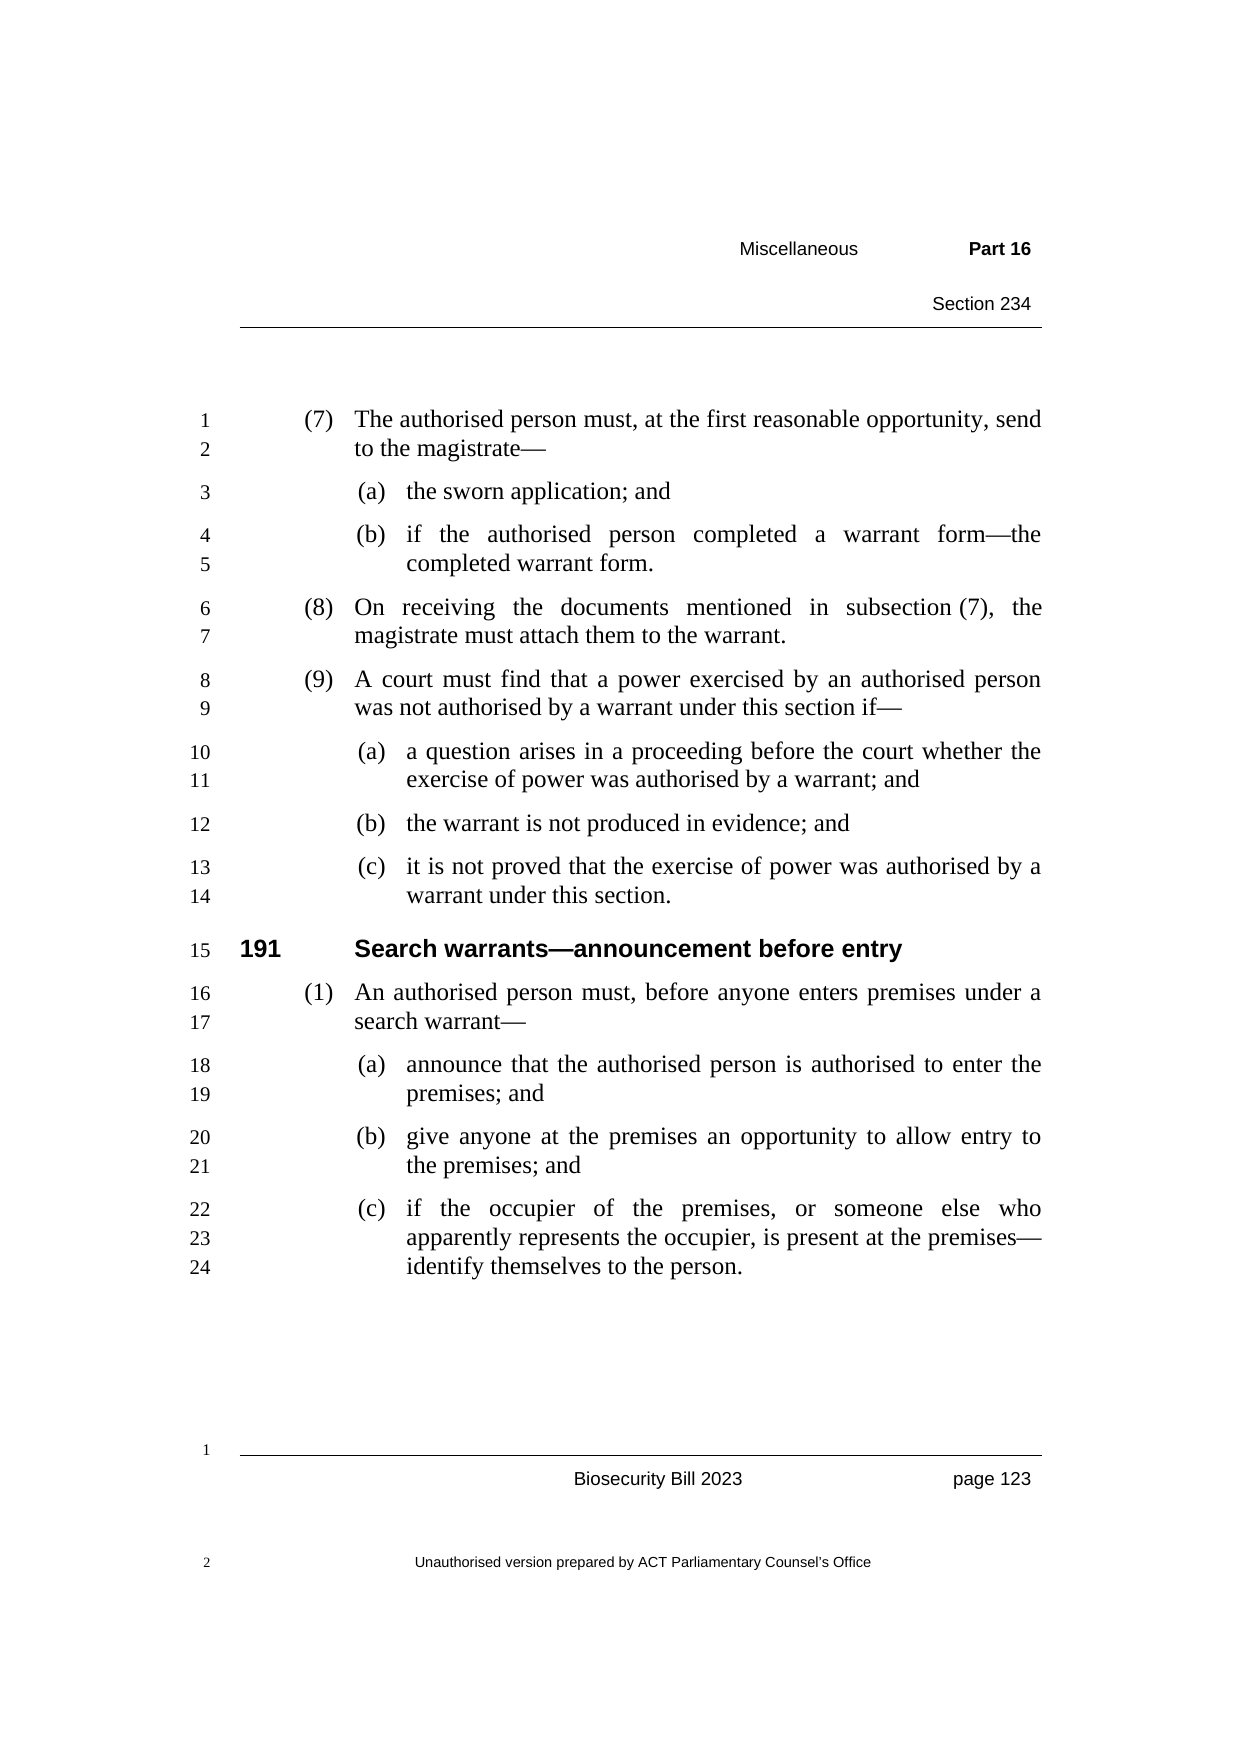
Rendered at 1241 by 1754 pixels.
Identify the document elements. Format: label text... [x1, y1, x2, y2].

text (b) the warrant is not produced in evidence; and [239, 808, 1042, 837]
text (7) The authorised person must, at the first reasonable opportunity, send to the magistrate— [239, 404, 1042, 462]
text (9) A court must find that a power exercised by an authorised person was not authorised by a warrant under this section if— [239, 664, 1042, 721]
text (a) a question arises in a proceeding before the court whether the exercise of power was authorised by a warrant; and [239, 736, 1042, 793]
text 191 Search warrants—announcement before entry [239, 934, 1042, 962]
text (b) give anyone at the premises an opportunity to allow entry to the premises; and [239, 1121, 1042, 1179]
text (8) On receiving the documents mentioned in subsection (7), the magistrate must attach them to the warrant. [239, 592, 1042, 649]
text (c) if the occupier of the premises, or someone else who apparently represents the occupier, is present at the premises—identify themselves to the person. [239, 1193, 1042, 1279]
text (b) if the authorised person completed a warrant form—the completed warrant form. [239, 519, 1042, 577]
text (a) announce that the authorised person is authorised to enter the premises; and [239, 1049, 1042, 1107]
text (c) it is not proved that the exercise of power was authorised by a warrant under this section. [239, 851, 1042, 909]
text (a) the sworn application; and [239, 476, 1042, 505]
text (1) An authorised person must, before anyone enters premises under a search warrant— [239, 977, 1042, 1034]
